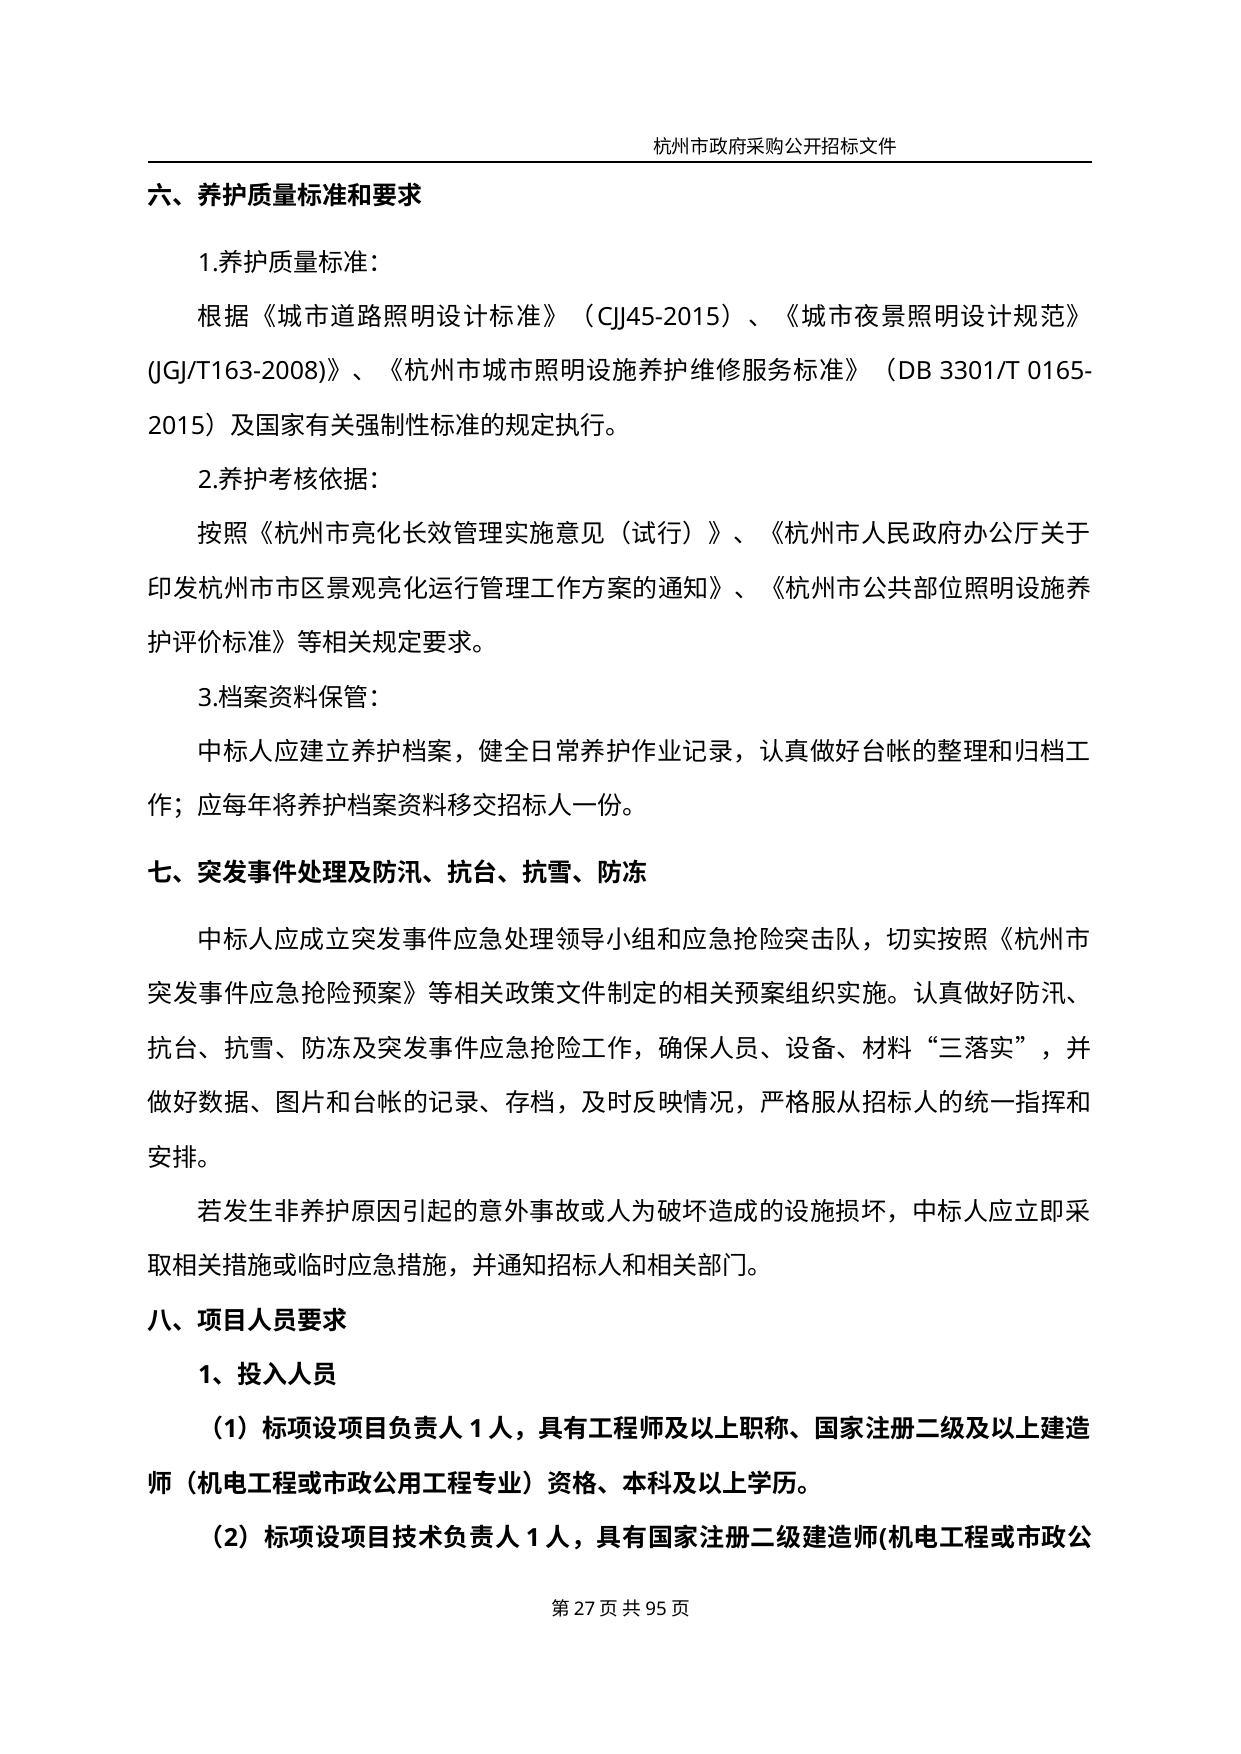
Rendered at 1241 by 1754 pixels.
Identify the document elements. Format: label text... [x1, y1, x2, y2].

text 3.档案资料保管： [148, 677, 1092, 713]
text 若发生非养护原因引起的意外事故或人为破坏造成的设施损坏，中标人应立即采取相关措施或临时应急措施，并通知招标人和相关部门。 [148, 1191, 1092, 1282]
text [148, 1518, 1092, 1554]
text 根据《城市道路照明设计标准》（CJJ45-2015）、《城市夜景照明设计规范》(JGJ/T163-2008)》、《杭州市城市照明设施养护维修服务标准》（DB 3301/T 0165-2015）及国家有关强制性标准的规定执行。 [148, 296, 1092, 441]
text 按照《杭州市亮化长效管理实施意见（试行）》、《杭州市人民政府办公厅关于印发杭州市市区景观亮化运行管理工作方案的通知》、《杭州市公共部位照明设施养护评价标准》等相关规定要求。 [148, 514, 1092, 659]
text 中标人应成立突发事件应急处理领导小组和应急抢险突击队，切实按照《杭州市突发事件应急抢险预案》等相关政策文件制定的相关预案组织实施。认真做好防汛、抗台、抗雪、防冻及突发事件应急抢险工作，确保人员、设备、材料“三落实”，并做好数据、图片和台帐的记录、存档，及时反映情况，严格服从招标人的统一指挥和安排。 [148, 919, 1092, 1173]
text （1）标项设项目负责人1人，具有工程师及以上职称、国家注册二级及以上建造师（机电工程或市政公用工程专业）资格、本科及以上学历。 [148, 1409, 1092, 1499]
text 2.养护考核依据： [148, 459, 1092, 496]
text 1、投入人员 [148, 1354, 1092, 1391]
text 中标人应建立养护档案，健全日常养护作业记录，认真做好台帐的整理和归档工作；应每年将养护档案资料移交招标人一份。 [148, 731, 1092, 822]
text 六、养护质量标准和要求 [148, 175, 1092, 211]
text 七、突发事件处理及防汛、抗台、抗雪、防冻 [148, 853, 1092, 889]
text 八、项目人员要求 [148, 1300, 1092, 1336]
text 1.养护质量标准： [148, 242, 1092, 278]
